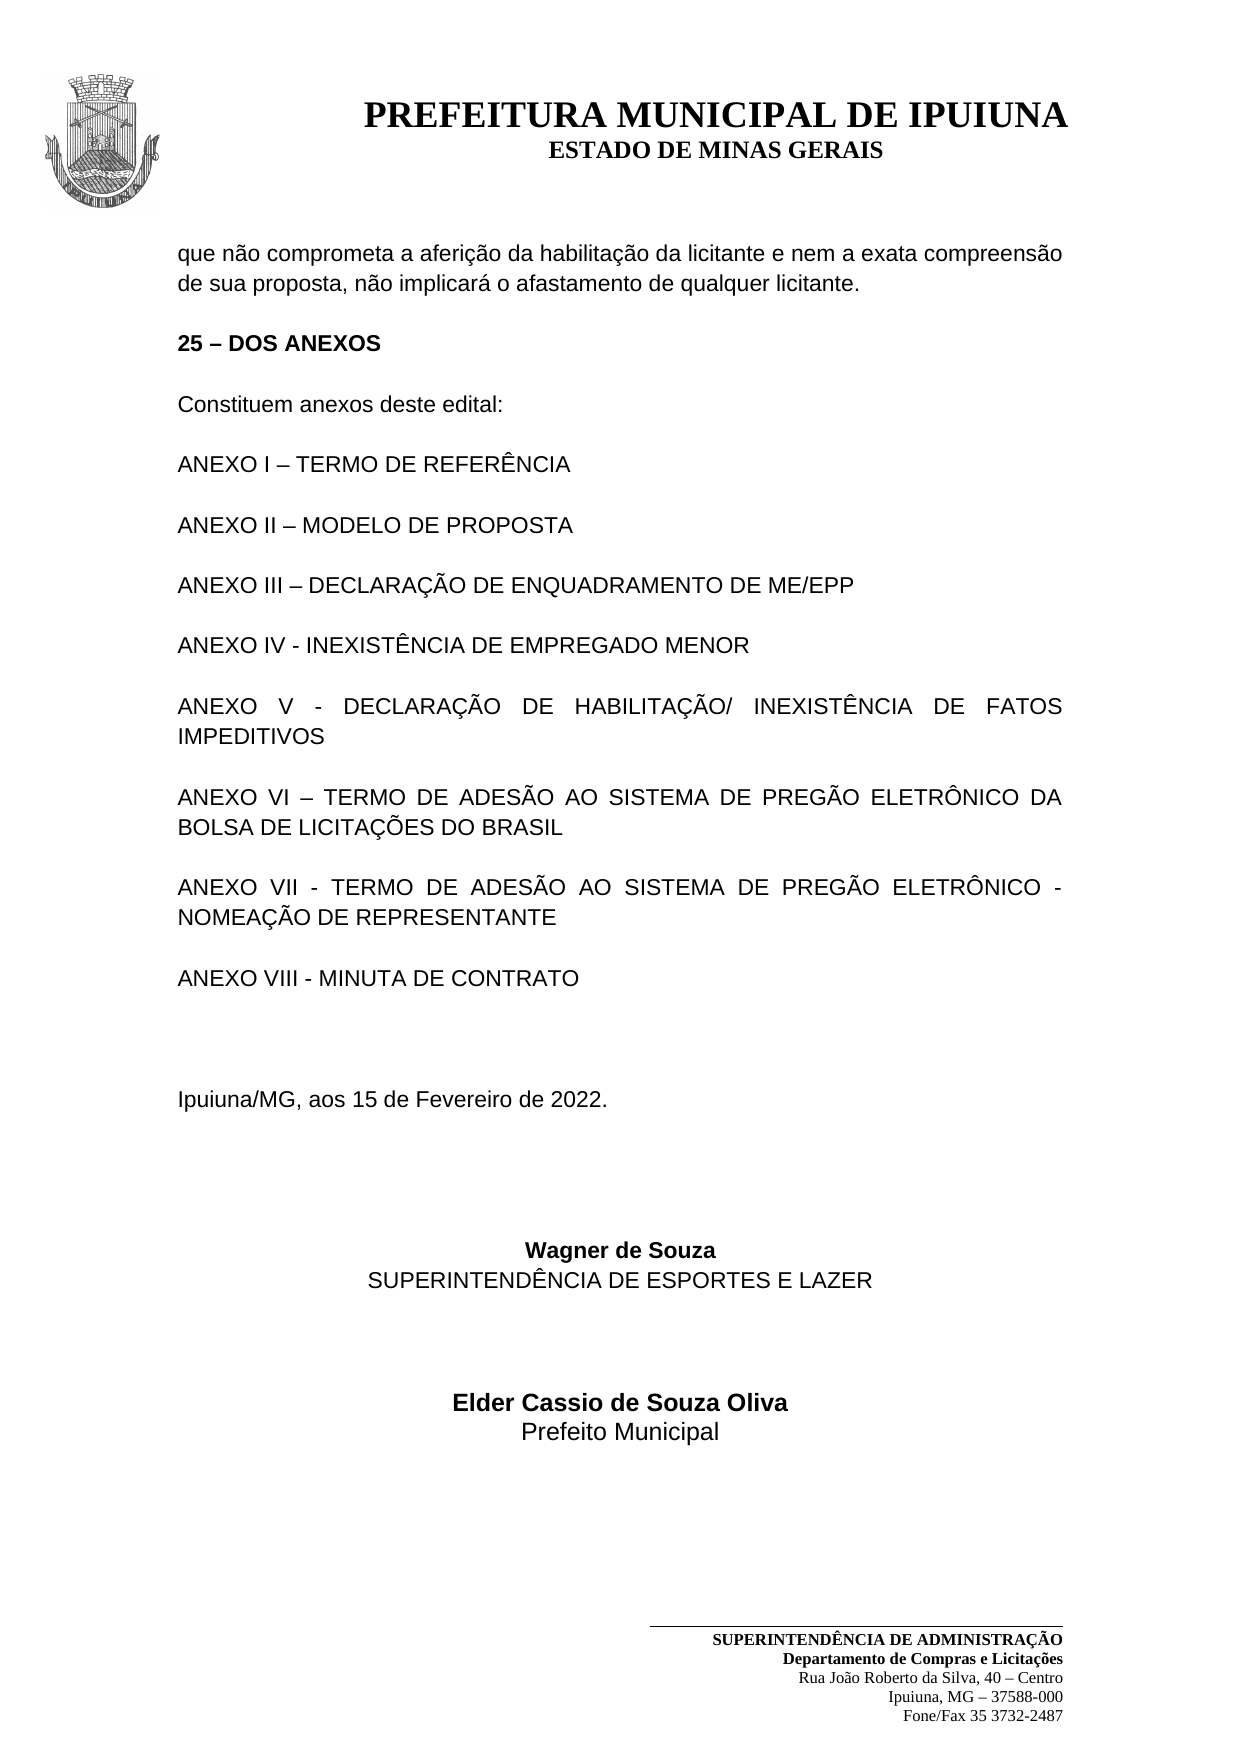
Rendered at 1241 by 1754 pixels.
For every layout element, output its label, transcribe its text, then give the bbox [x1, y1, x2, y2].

text Constituem anexos deste edital: [177, 391, 1063, 417]
picture [45, 73, 160, 211]
text Ipuiuna/MG, aos 15 de Fevereiro de 2022. [177, 1086, 1063, 1112]
text ANEXO IV - INEXISTÊNCIA DE EMPREGADO MENOR [177, 632, 1063, 659]
text ANEXO I – TERMO DE REFERÊNCIA [177, 451, 1063, 478]
text Elder Cassio de Souza Oliva [177, 1388, 1063, 1416]
text ANEXO III – DECLARAÇÃO DE ENQUADRAMENTO DE ME/EPP [177, 572, 1063, 598]
text ANEXO VIII - MINUTA DE CONTRATO [177, 965, 1063, 991]
text ANEXO VII - TERMO DE ADESÃO AO SISTEMA DE PREGÃO ELETRÔNICO - NOMEAÇÃO DE REPRESENTANTE [177, 874, 1063, 931]
text Prefeito Municipal [177, 1416, 1063, 1445]
text SUPERINTENDÊNCIA DE ESPORTES E LAZER [177, 1267, 1063, 1293]
subtitle 25 – DOS ANEXOS [177, 330, 1063, 357]
text ANEXO V - DECLARAÇÃO DE HABILITAÇÃO/ INEXISTÊNCIA DE FATOS IMPEDITIVOS [177, 693, 1063, 749]
text ANEXO II – MODELO DE PROPOSTA [177, 512, 1063, 538]
text ANEXO VI – TERMO DE ADESÃO AO SISTEMA DE PREGÃO ELETRÔNICO DA BOLSA DE LICITAÇÕES DO BRASIL [177, 783, 1063, 840]
text Wagner de Souza [177, 1237, 1063, 1263]
